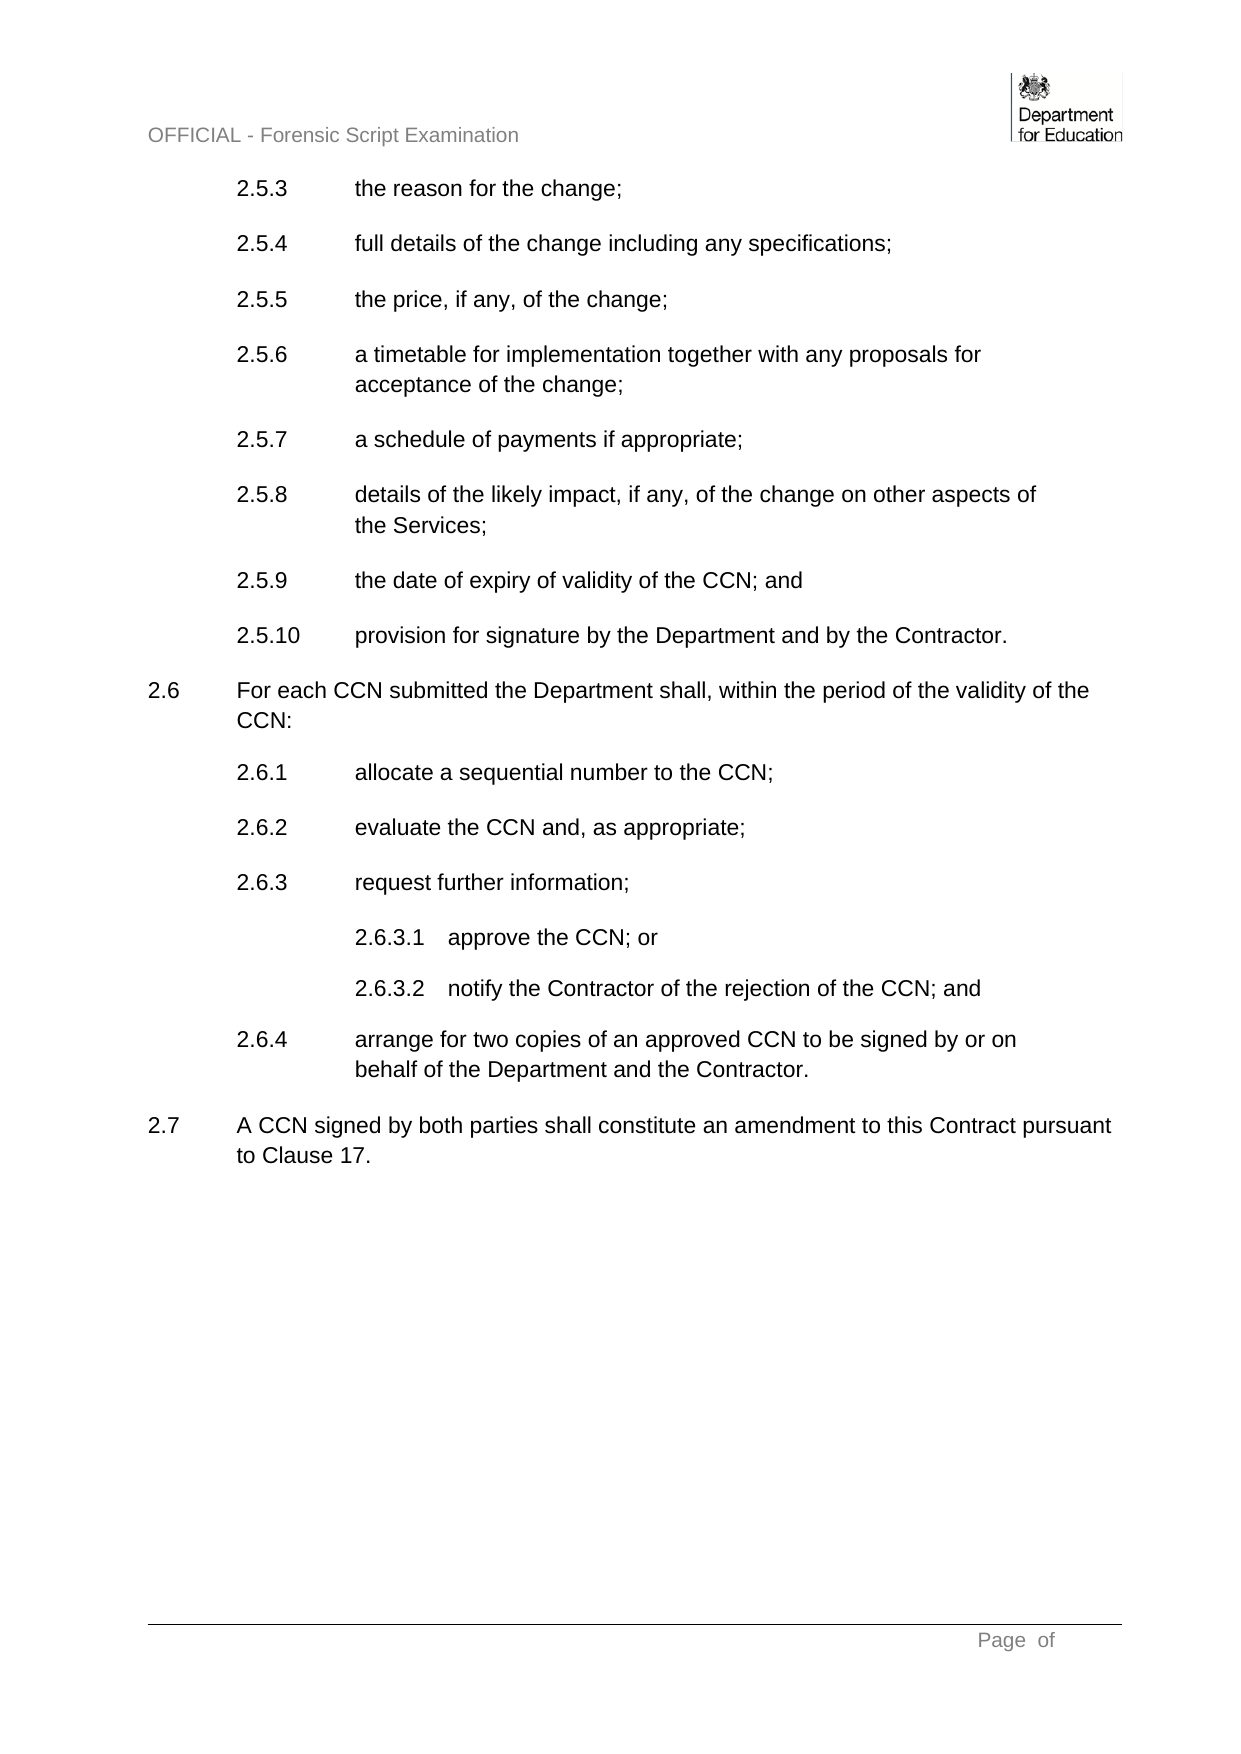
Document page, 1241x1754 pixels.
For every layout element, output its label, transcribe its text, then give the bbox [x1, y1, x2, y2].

list For each CCN submitted the Department shall, within the period of the validity of the CCN: [148, 677, 1122, 734]
list a schedule of payments if appropriate; [236, 426, 1063, 453]
list allocate a sequential number to the CCN; [236, 758, 1063, 785]
list a timetable for implementation together with any proposals for acceptance of the change; [236, 341, 1063, 397]
list request further information; [236, 869, 1063, 895]
list provision for signature by the Department and by the Contractor. [236, 622, 1063, 648]
list the price, if any, of the change; [236, 286, 1063, 312]
list arrange for two copies of an approved CCN to be signed by or on behalf of the Department and the Contractor. [236, 1026, 1063, 1083]
list the reason for the change; [236, 175, 1063, 202]
picture [1010, 73, 1123, 142]
list A CCN signed by both parties shall constitute an amendment to this Contract pursuant to Clause 17. [148, 1112, 1122, 1168]
list full details of the change including any specifications; [236, 230, 1063, 257]
list notify the Contractor of the rejection of the CCN; and [354, 975, 1122, 1002]
list approve the CCN; or [354, 924, 1122, 951]
list evaluate the CCN and, as appropriate; [236, 814, 1063, 840]
list details of the likely impact, if any, of the change on other aspects of the Services; [236, 481, 1063, 538]
list the date of expiry of validity of the CCN; and [236, 567, 1063, 593]
